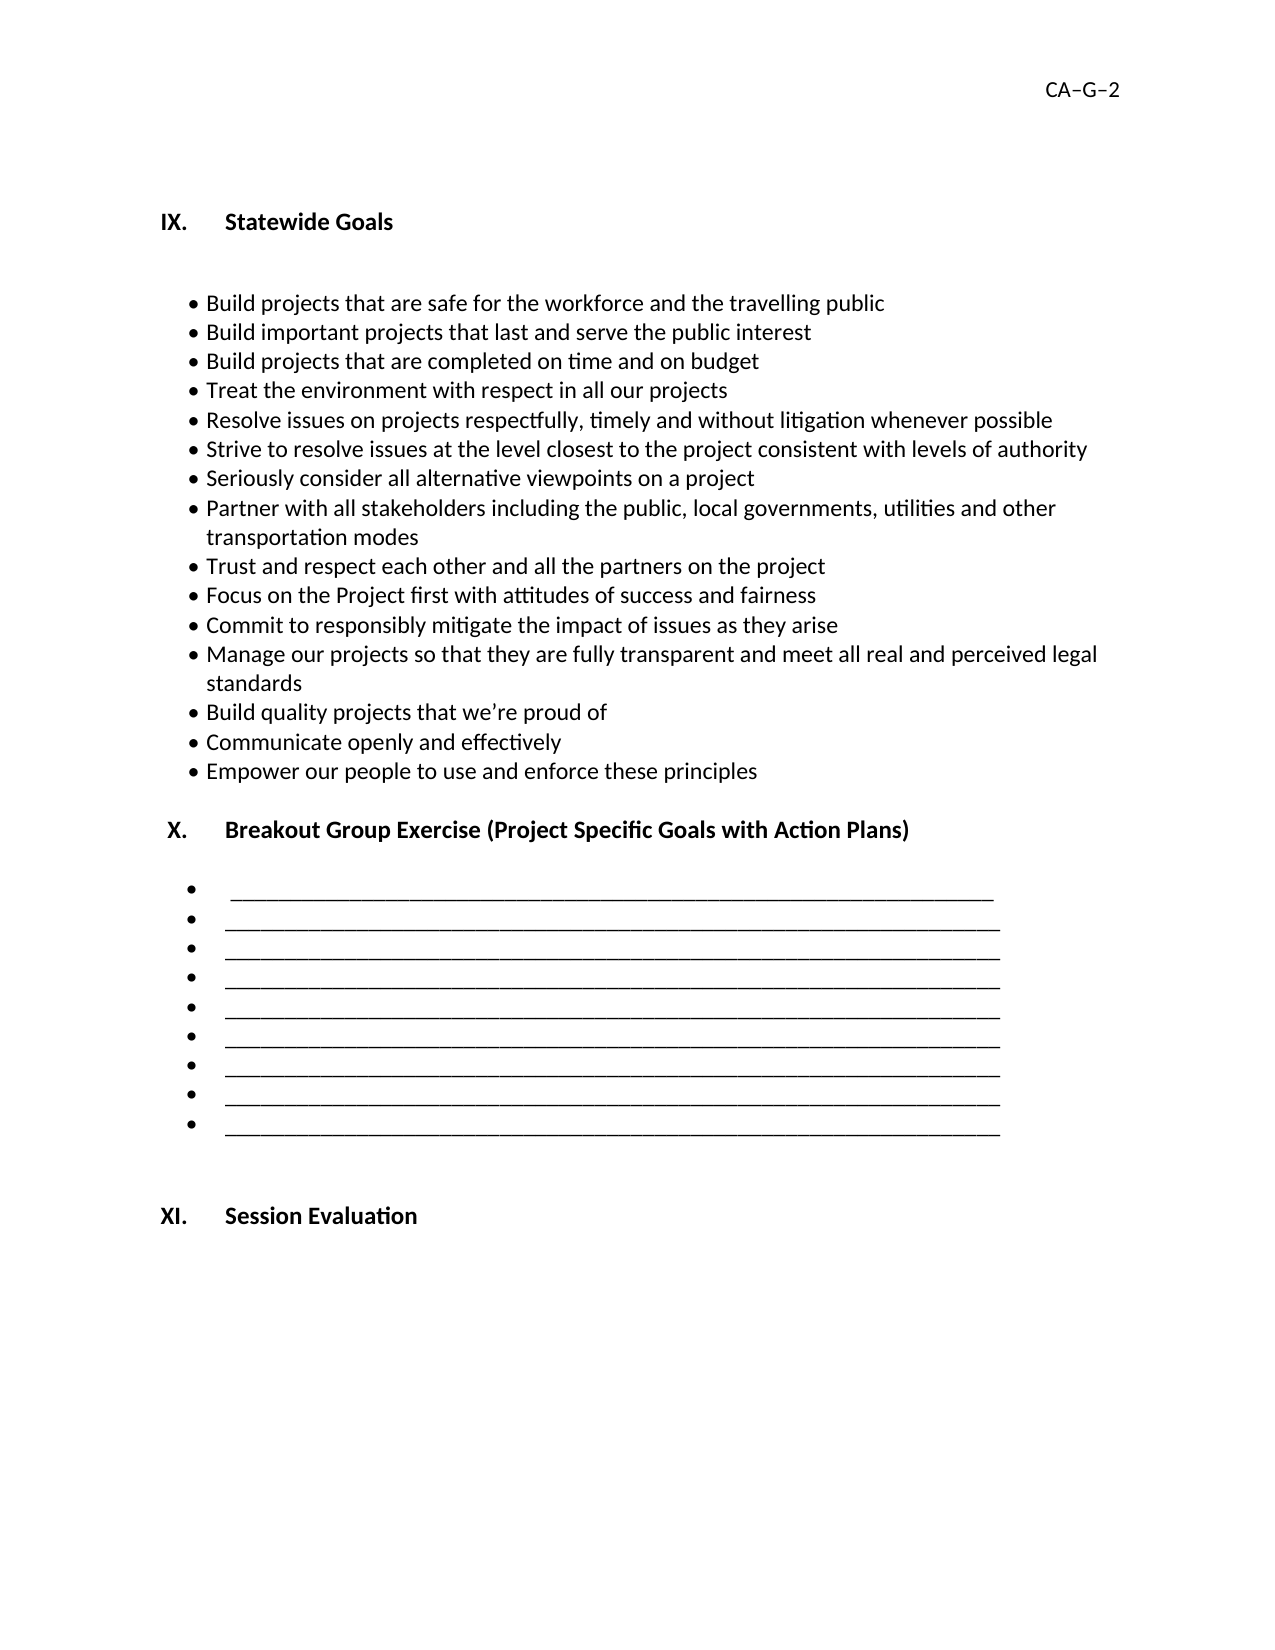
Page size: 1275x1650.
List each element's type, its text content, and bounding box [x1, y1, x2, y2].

text • Build projects that are safe for the workforce and the travelling public [187, 288, 1125, 317]
text • Resolve issues on projects respectfully, timely and without litigation whenever possible [187, 405, 1125, 434]
text • Build important projects that last and serve the public interest [187, 317, 1125, 346]
list _________________________________________________________________ [187, 993, 1125, 1022]
list ________________________________________________________________ [187, 876, 1125, 905]
list Breakout Group Exercise (Project Specific Goals with Action Plans) [187, 814, 1125, 845]
list _________________________________________________________________ [187, 1081, 1125, 1110]
text • Focus on the Project first with attitudes of success and fairness [187, 580, 1125, 610]
text • Strive to resolve issues at the level closest to the project consistent with levels of authority [187, 434, 1125, 463]
list _________________________________________________________________ [187, 1110, 1125, 1139]
text • Manage our projects so that they are fully transparent and meet all real and perceived legal standards [187, 639, 1125, 697]
text • Commit to responsibly mitigate the impact of issues as they arise [187, 610, 1125, 639]
text • Seriously consider all alternative viewpoints on a project [187, 463, 1125, 493]
list Statewide Goals [187, 206, 1125, 236]
text • Communicate openly and effectively [187, 727, 1125, 756]
text • Treat the environment with respect in all our projects [187, 376, 1125, 405]
text • Partner with all stakeholders including the public, local governments, utilities and other transportation modes [187, 493, 1125, 551]
text • Build quality projects that we’re proud of [187, 697, 1125, 727]
list _________________________________________________________________ [187, 1022, 1125, 1051]
text • Trust and respect each other and all the partners on the project [187, 551, 1125, 580]
list _________________________________________________________________ [187, 963, 1125, 993]
list • Empower our people to use and enforce these principles [187, 756, 1125, 785]
list _________________________________________________________________ [187, 1051, 1125, 1081]
list _________________________________________________________________ [187, 905, 1125, 934]
text • Build projects that are completed on time and on budget [187, 346, 1125, 376]
list _________________________________________________________________ [187, 934, 1125, 963]
list Session Evaluation [187, 1200, 1125, 1231]
